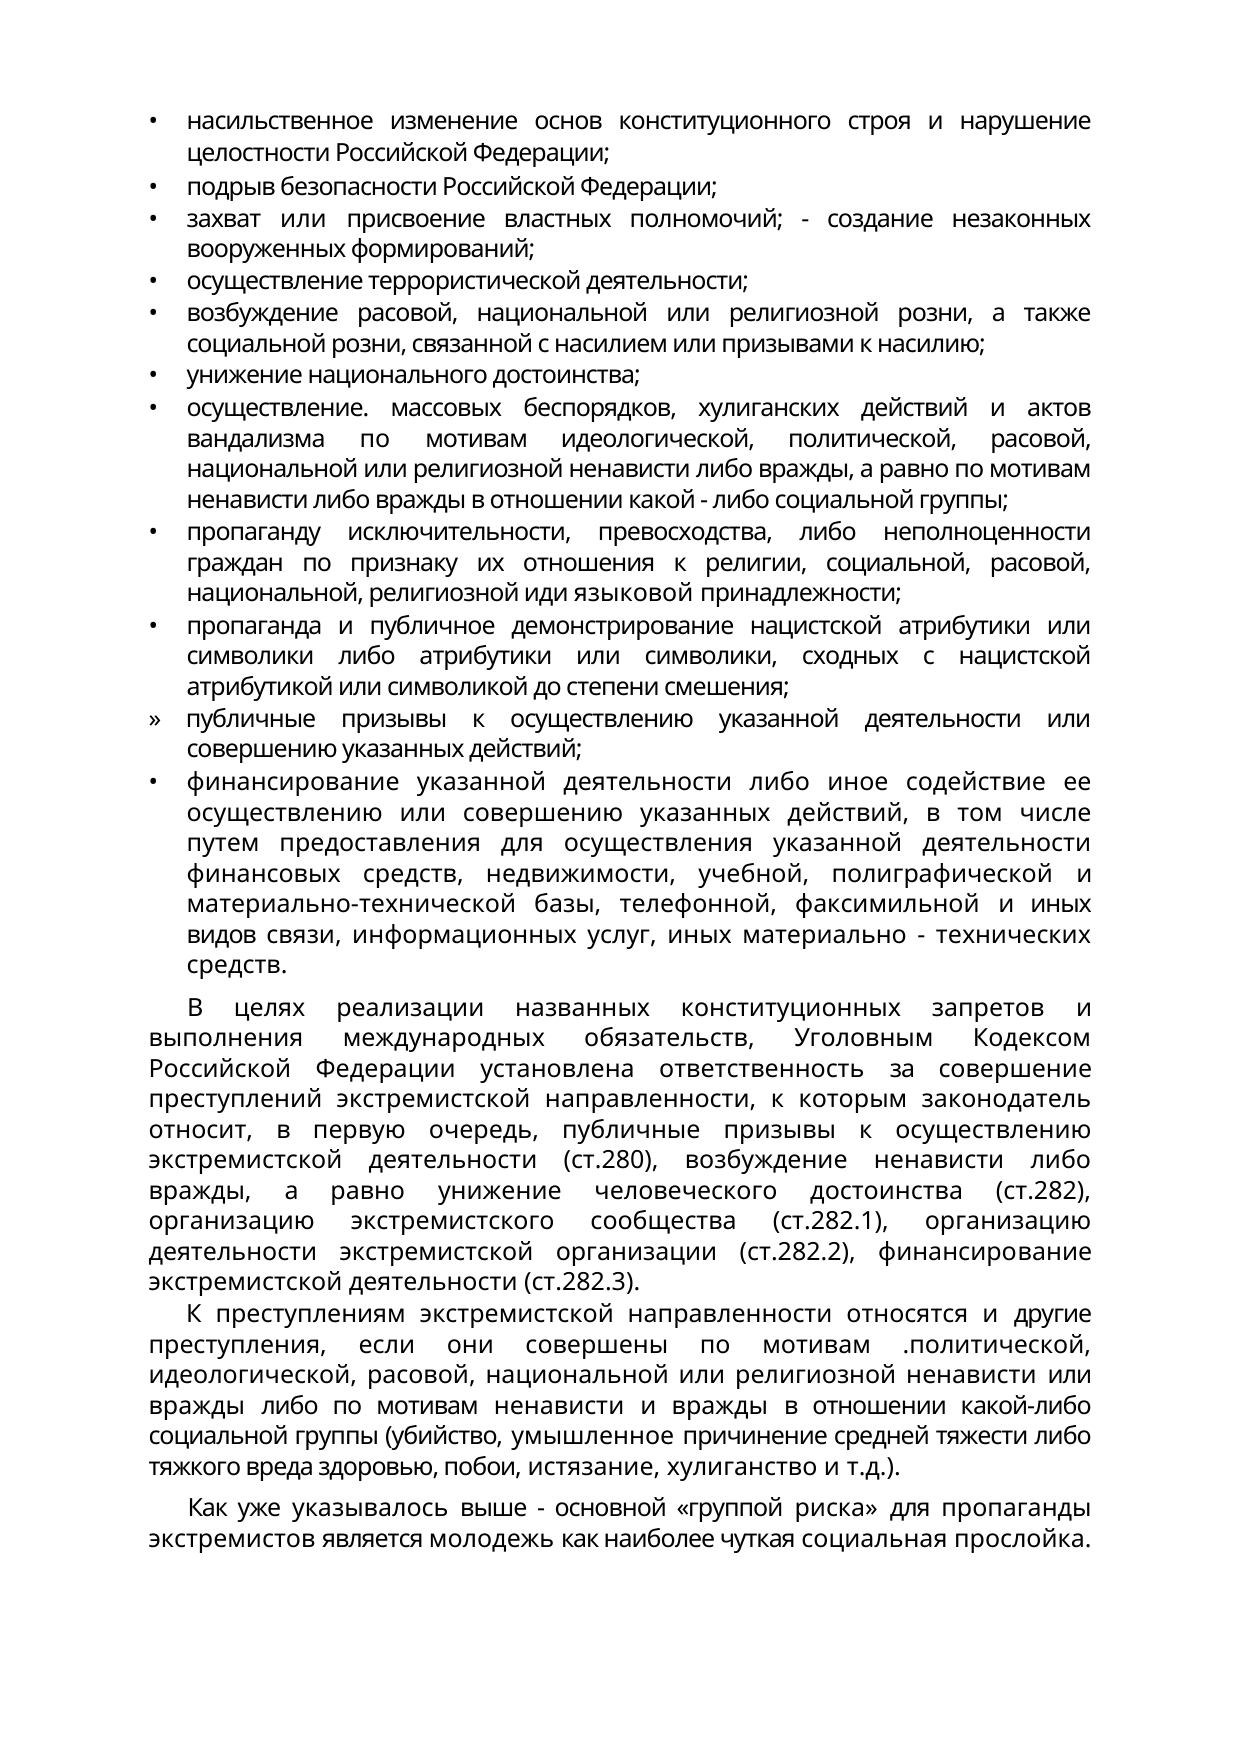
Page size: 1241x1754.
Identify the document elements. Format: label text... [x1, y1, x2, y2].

list захват или присвоение властных полномочий; - создание незаконных вооруженных формирований; [148, 204, 1092, 264]
list насильственное изменение основ конституционного строя и нарушение целостности Российской Федерации; [148, 104, 1092, 168]
list пропаганда и публичное демонстрирование нацистской атрибутики или символики либо атрибутики или символики, сходных с нацистской атрибутикой или символикой до степени смешения; [148, 610, 1092, 701]
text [148, 1492, 1092, 1553]
list осуществление. массовых беспорядков, хулиганских действий и актов вандализма по мотивам идеологической, политической, расовой, национальной или религиозной ненависти либо вражды, а равно по мотивам ненависти либо вражды в отношении какой - либо социальной группы; [148, 392, 1092, 514]
text К преступлениям экстремистской направленности относятся и другие преступления, если они совершены по мотивам .политической, идеологической, расовой, национальной или религиозной ненависти или вражды либо по мотивам ненависти и вражды в отношении какой-либо социальной группы (убийство, умышленное причинение средней тяжести либо тяжкого вреда здоровью, побои, истязание, хулиганство и т.д.). [148, 1298, 1092, 1481]
text » публичные призывы к осуществлению указанной деятельности или совершению указанных действий; [148, 704, 1092, 764]
list пропаганду исключительности, превосходства, либо неполноценности граждан по признаку их отношения к религии, социальной, расовой, национальной, религиозной иди языковой принадлежности; [148, 516, 1092, 608]
list подрыв безопасности Российской Федерации; [148, 169, 1092, 201]
list унижение национального достоинства; [148, 359, 1092, 390]
text • финансирование указанной деятельности либо иное содействие ее осуществлению или совершению указанных действий, в том числе путем предоставления для осуществления указанной деятельности финансовых средств, недвижимости, учебной, полиграфической и материально-технической базы, телефонной, факсимильной и иных видов связи, информационных услуг, иных материально - технических средств. [148, 766, 1092, 980]
list возбуждение расовой, национальной или религиозной розни, а также социальной розни, связанной с насилием или призывами к насилию; [148, 296, 1092, 359]
list осуществление террористической деятельности; [148, 264, 1092, 296]
text В целях реализации названных конституционных запретов и выполнения международных обязательств, Уголовным Кодексом Российской Федерации установлена ответственность за совершение преступлений экстремистской направленности, к которым законодатель относит, в первую очередь, публичные призывы к осуществлению экстремистской деятельности (ст.280), возбуждение ненависти либо вражды, а равно унижение человеческого достоинства (ст.282), организацию экстремистского сообщества (ст.282.1), организацию деятельности экстремистской организации (ст.282.2), финансирование экстремистской деятельности (ст.282.3). [148, 992, 1092, 1297]
